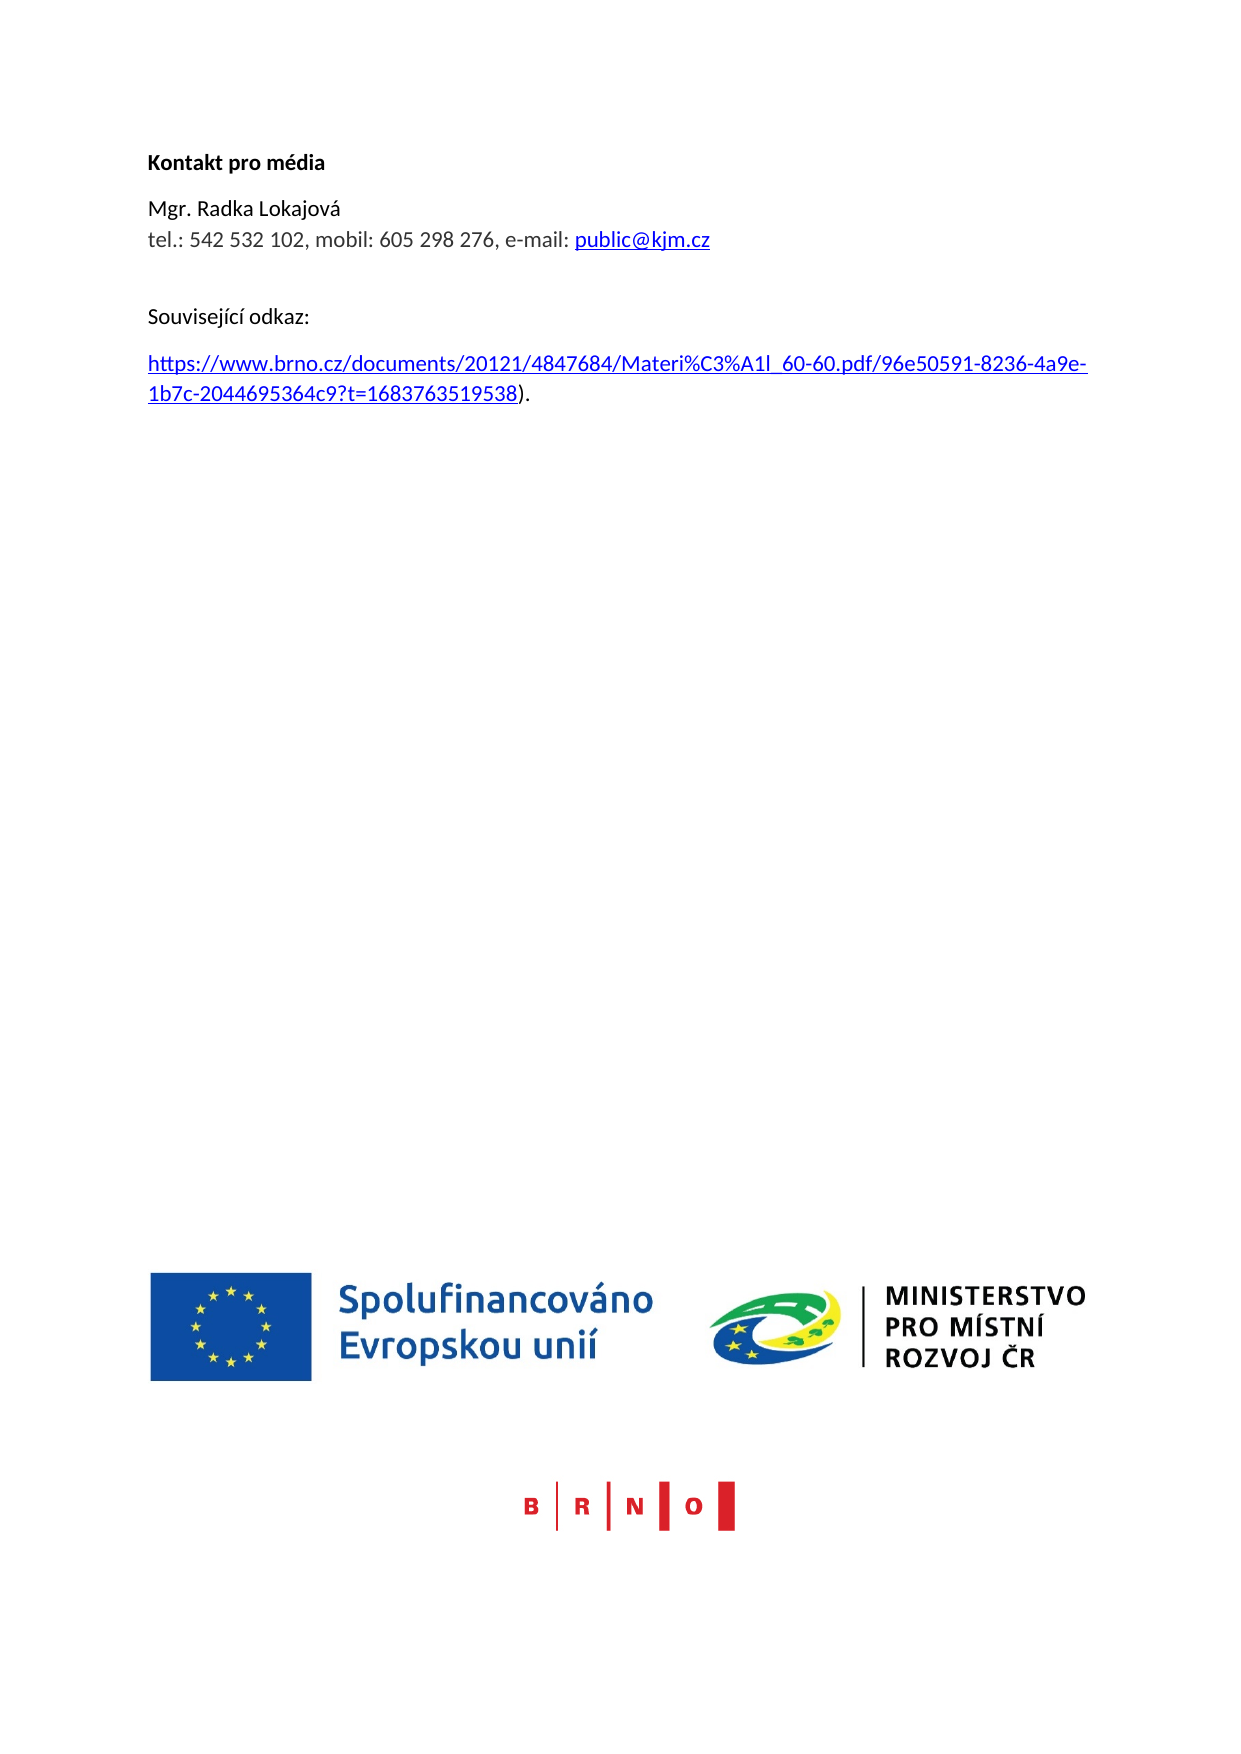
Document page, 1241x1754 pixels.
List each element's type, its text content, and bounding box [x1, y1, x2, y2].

text Mgr. Radka Lokajová tel.: 542 532 102, mobil: 605 298 276, e-mail: public@kjm.cz [148, 194, 1093, 283]
picture [147, 1269, 1093, 1384]
text https://www.brno.cz/documents/20121/4847684/Materi%C3%A1l_60-60.pdf/96e50591-8236-4a9e-1b7c-2044695364c9?t=1683763519538). [148, 349, 1093, 407]
text Kontakt pro média [148, 148, 1093, 176]
text Související odkaz: [148, 302, 1093, 330]
picture [457, 1432, 783, 1580]
